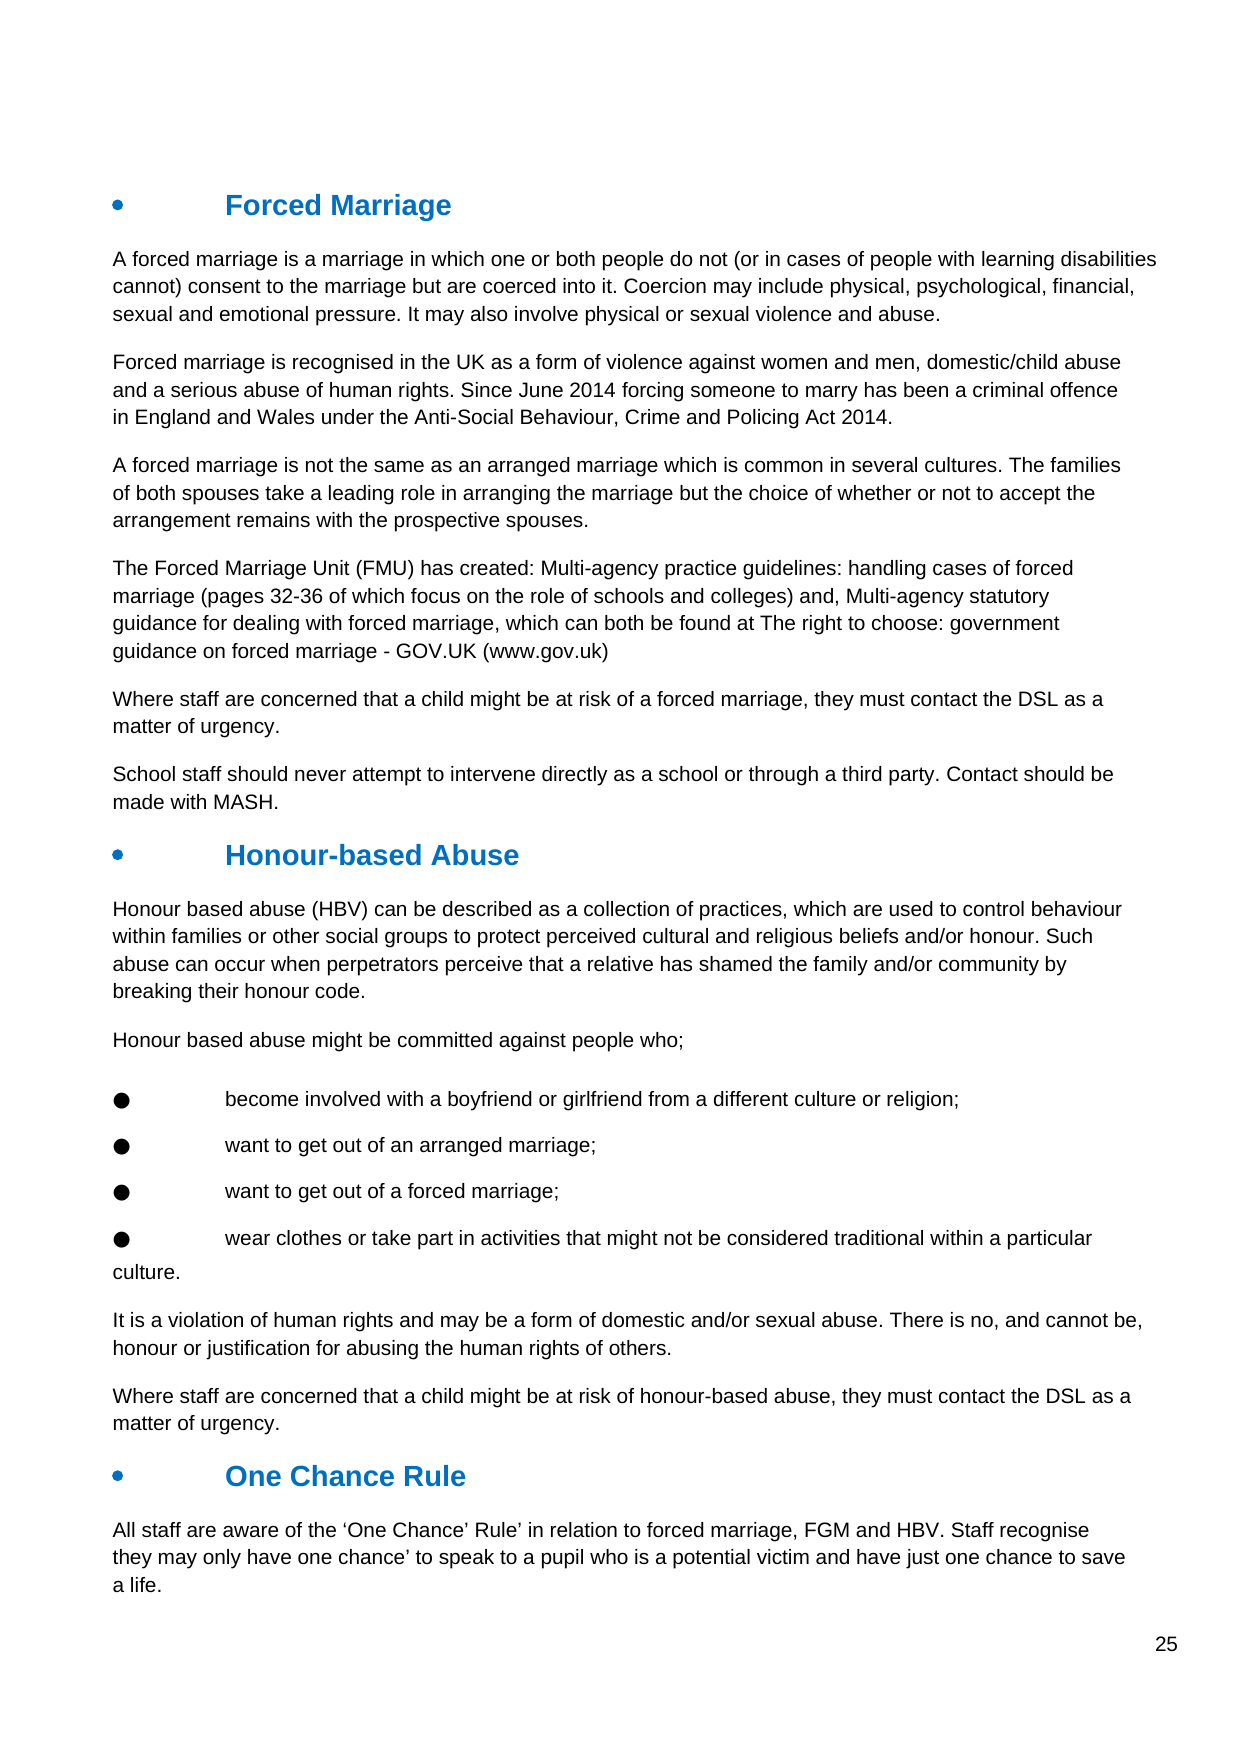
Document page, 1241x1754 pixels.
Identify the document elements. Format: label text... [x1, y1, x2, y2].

list become involved with a boyfriend or girlfriend from a different culture or religion; [112, 1076, 1178, 1119]
text All staff are aware of the ‘One Chance’ Rule’ in relation to forced marriage, FGM and HBV. Staff recognise they may only have one chance’ to speak to a pupil who is a potential victim and have just one chance to save a life. [112, 1518, 1136, 1597]
list want to get out of an arranged marriage; [112, 1122, 1178, 1164]
text Honour based abuse might be committed against people who; [112, 1028, 1178, 1052]
text Where staff are concerned that a child might be at risk of a forced marriage, they must contact the DSL as a matter of urgency. [112, 686, 1136, 738]
list want to get out of a forced marriage; [112, 1168, 1178, 1211]
text It is a violation of human rights and may be a form of domestic and/or sexual abuse. There is no, and cannot be, honour or justification for abusing the human rights of others. [112, 1308, 1153, 1359]
subtitle Honour-based Abuse [112, 838, 1178, 871]
text Forced marriage is recognised in the UK as a form of violence against women and men, domestic/child abuse and a serious abuse of human rights. Since June 2014 forcing someone to marry has been a criminal offence in England and Wales under the Anti-Social Behaviour, Crime and Policing Act 2014. [112, 350, 1138, 429]
list wear clothes or take part in activities that might not be considered traditional within a particular culture. [112, 1214, 1093, 1284]
text A forced marriage is a marriage in which one or both people do not (or in cases of people with learning disabilities cannot) consent to the marriage but are coerced into it. Coercion may include physical, psychological, financial, sexual and emotional pressure. It may also involve physical or sexual violence and abuse. [112, 247, 1178, 326]
text School staff should never attempt to intervene directly as a school or through a third party. Contact should be made with MASH. [112, 762, 1136, 814]
text Where staff are concerned that a child might be at risk of honour-based abuse, they must contact the DSL as a matter of urgency. [112, 1384, 1136, 1435]
text Honour based abuse (HBV) can be described as a collection of practices, which are used to control behaviour within families or other social groups to protect perceived cultural and religious beliefs and/or honour. Such abuse can occur when perpetrators perceive that a relative has shamed the family and/or community by breaking their honour code. [112, 896, 1136, 1003]
subtitle One Chance Rule [112, 1459, 1178, 1492]
subtitle Forced Marriage [112, 188, 1178, 221]
text A forced marriage is not the same as an arranged marriage which is common in several cultures. The families of both spouses take a leading role in arranging the marriage but the choice of whether or not to accept the arrangement remains with the prospective spouses. [112, 453, 1136, 532]
